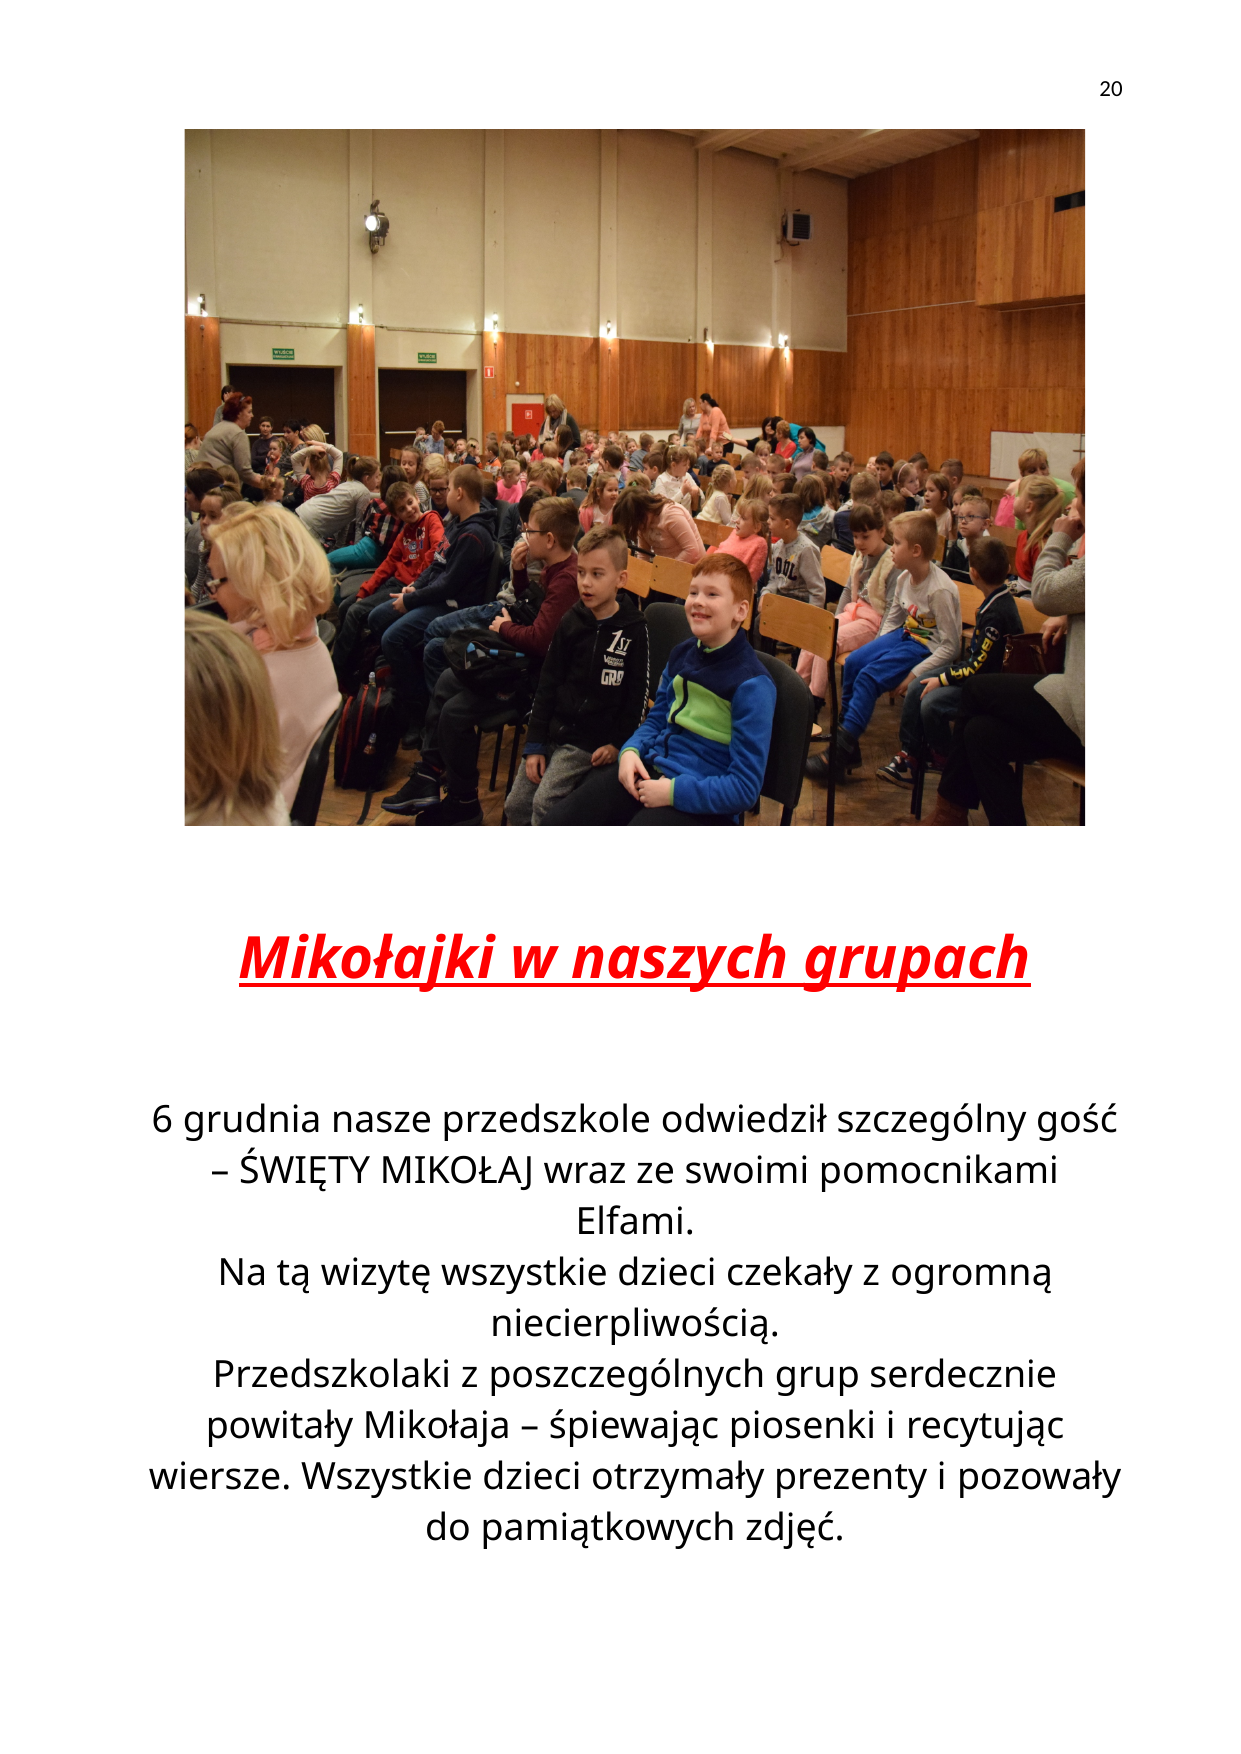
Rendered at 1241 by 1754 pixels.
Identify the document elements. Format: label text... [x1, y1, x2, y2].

text Przedszkolaki z poszczególnych grup serdecznie powitały Mikołaja – śpiewając piosenki i recytując wiersze. Wszystkie dzieci otrzymały prezenty i pozowały do pamiątkowych zdjęć. [148, 1347, 1122, 1551]
text 6 grudnia nasze przedszkole odwiedził szczególny gość – ŚWIĘTY MIKOŁAJ wraz ze swoimi pomocnikami Elfami. Na tą wizytę wszystkie dzieci czekały z ogromną niecierpliwością. [148, 1092, 1122, 1347]
picture [184, 129, 1086, 826]
text Mikołajki w naszych grupach [148, 916, 1122, 996]
